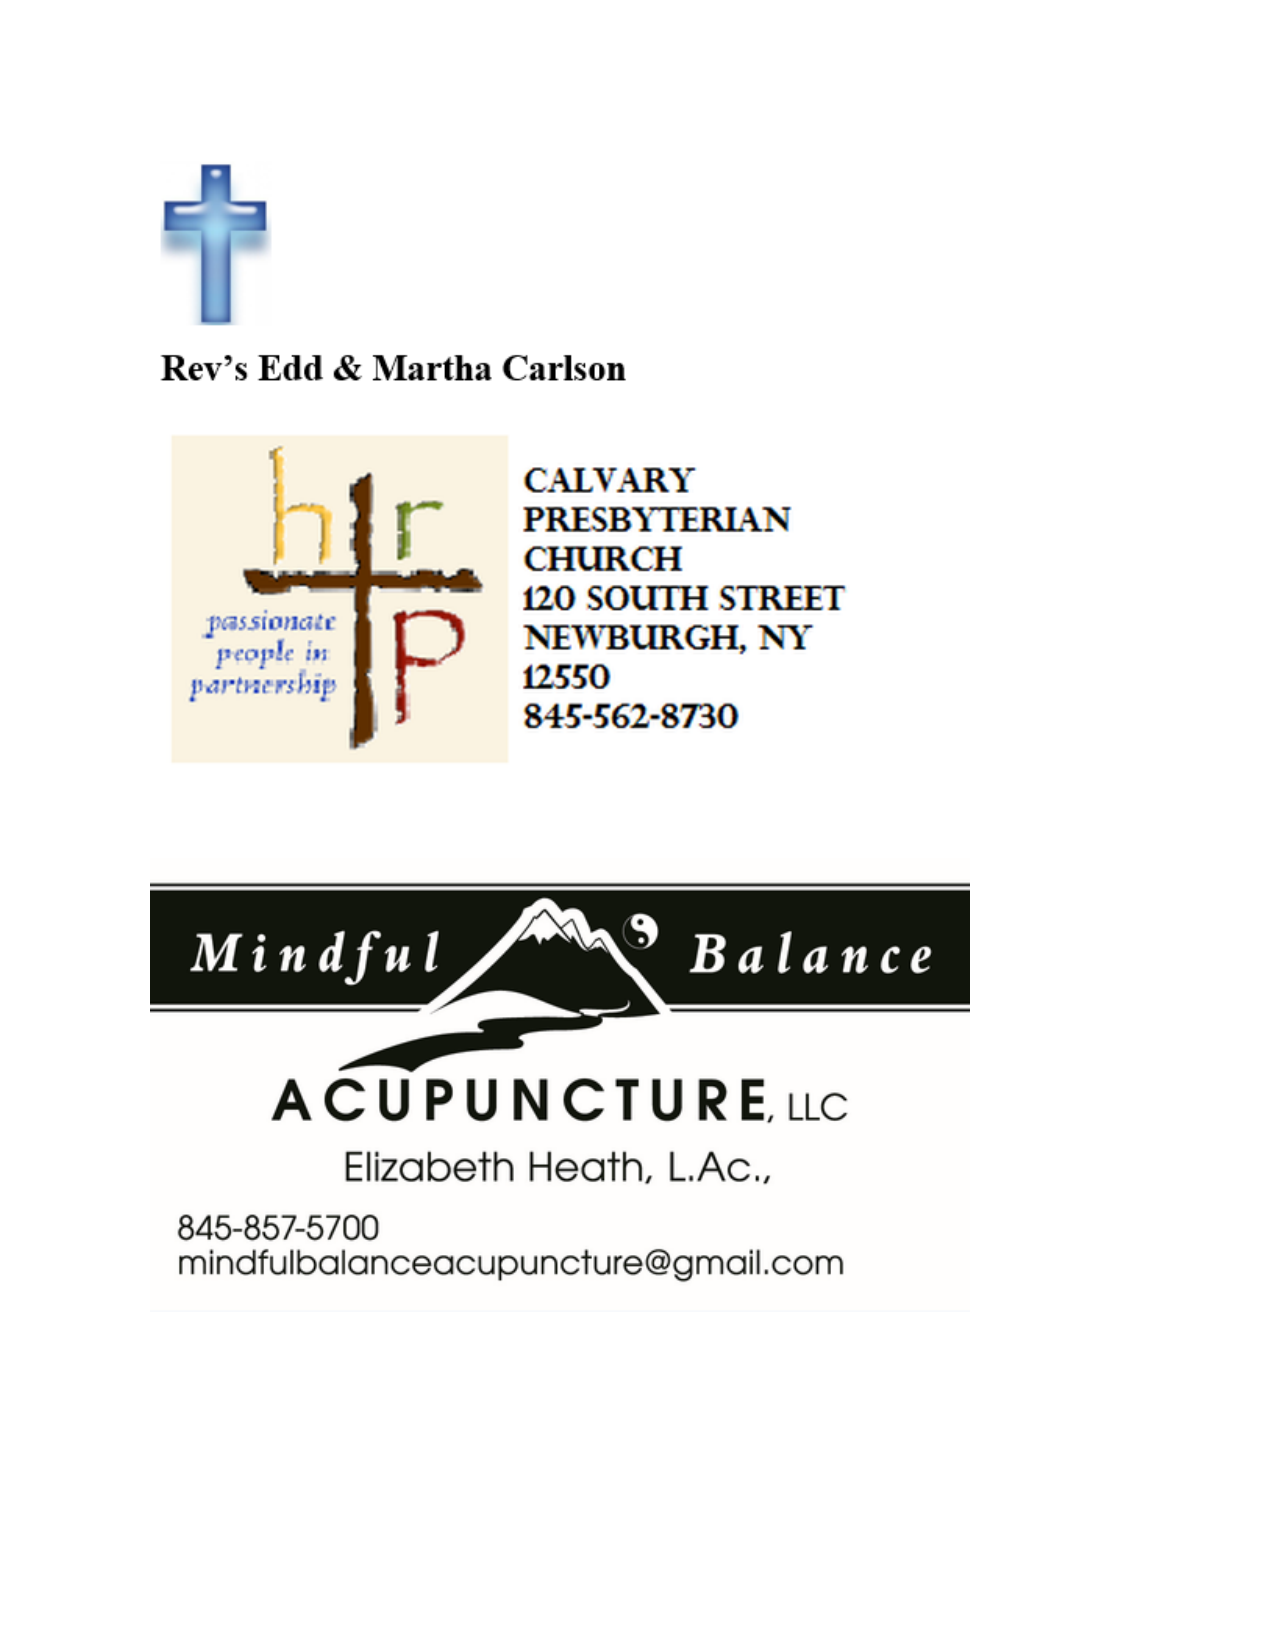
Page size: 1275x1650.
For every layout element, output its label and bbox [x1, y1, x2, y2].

picture [150, 150, 637, 398]
picture [150, 858, 970, 1312]
picture [150, 416, 867, 857]
